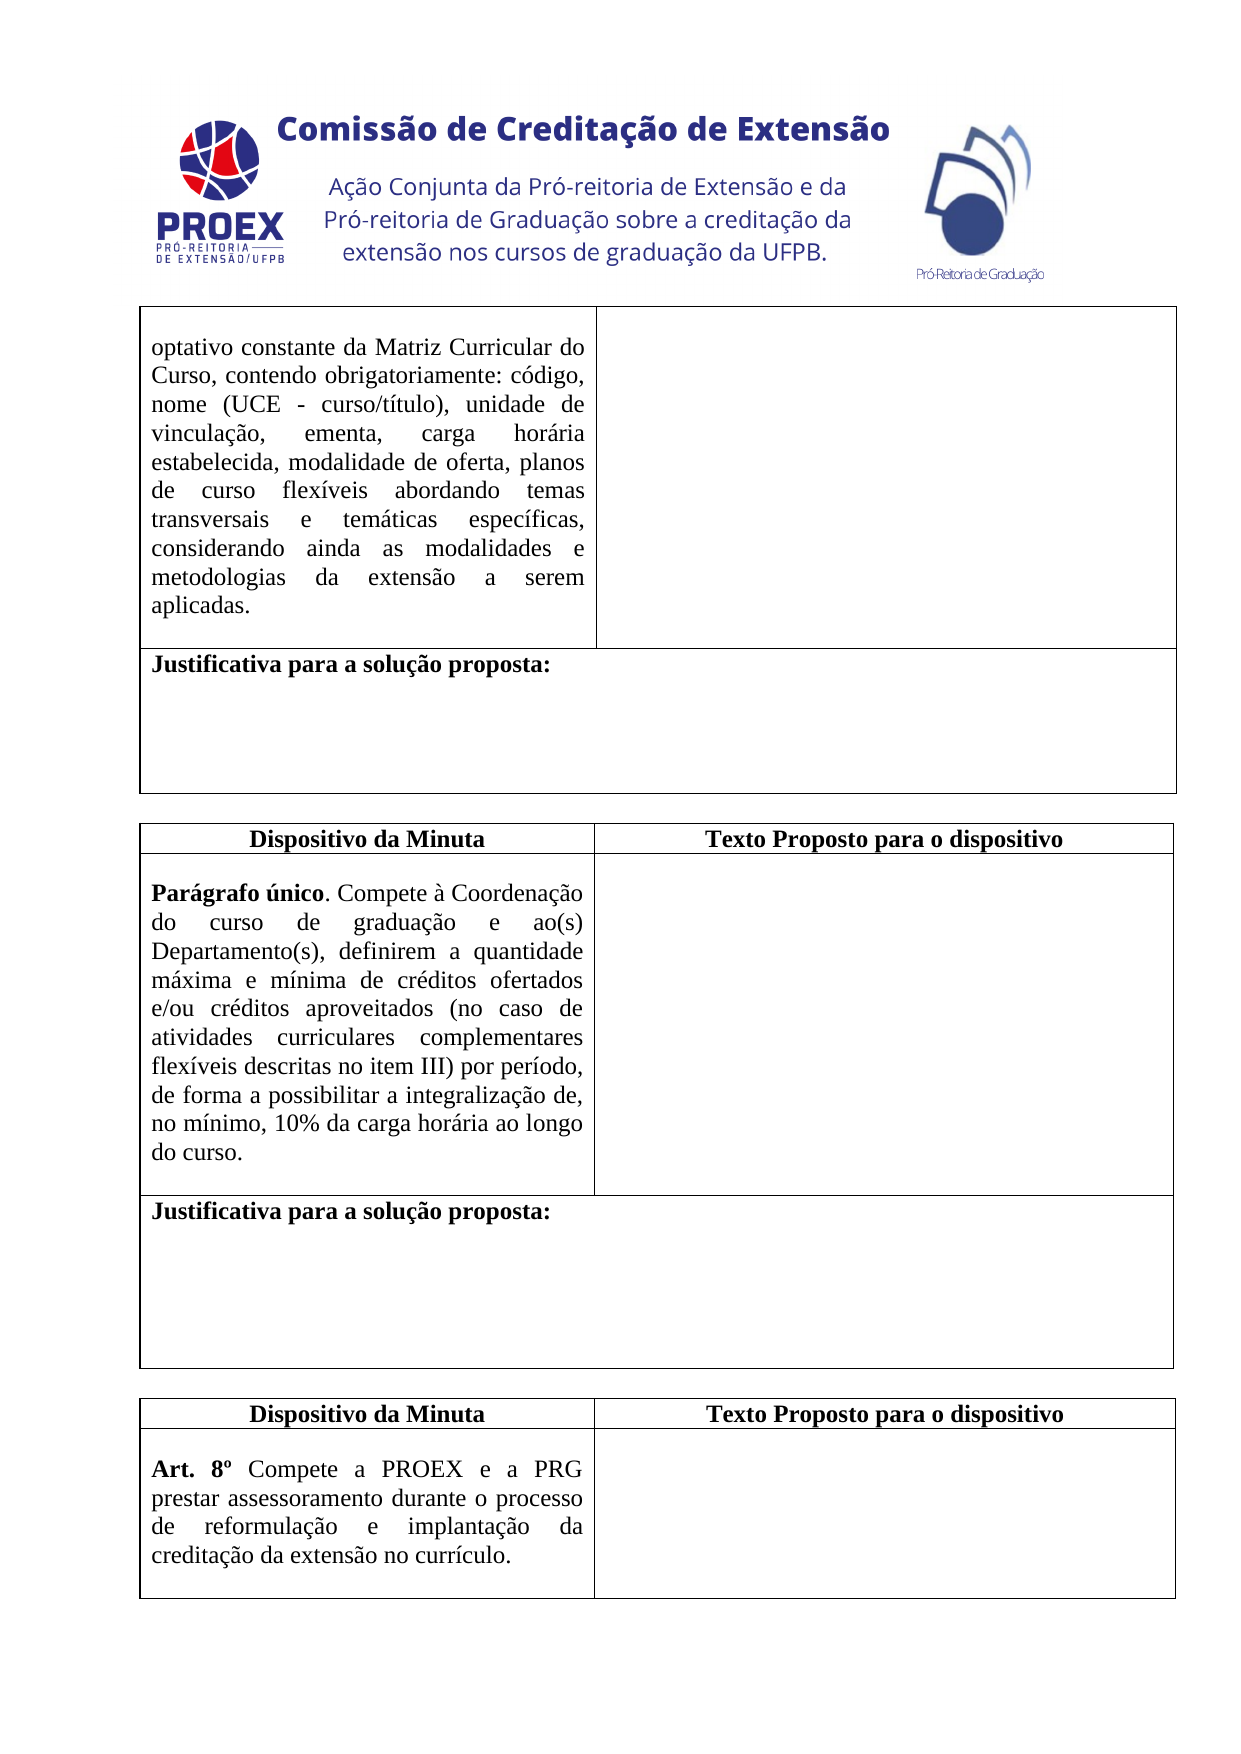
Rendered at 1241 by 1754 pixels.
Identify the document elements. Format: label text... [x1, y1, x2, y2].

table_cell Justificativa para a solução proposta: [141, 649, 1176, 793]
table_header Texto Proposto para o dispositivo [595, 824, 1173, 852]
table_header Texto Proposto para o dispositivo [595, 1399, 1175, 1428]
table_cell Justificativa para a solução proposta: [141, 1196, 1173, 1368]
table_cell Art. 8º Compete a PROEX e a PRG prestar assessoramento durante o processo de reformulação e implantação da creditação da extensão no currículo. [141, 1429, 594, 1598]
table_header Dispositivo da Minuta [141, 824, 594, 852]
table_cell [595, 854, 1173, 1195]
table_cell [595, 1429, 1175, 1598]
table_cell Parágrafo único. Compete à Coordenação do curso de graduação e ao(s) Departamento(s), definirem a quantidade máxima e mínima de créditos ofertados e/ou créditos aproveitados (no caso de atividades curriculares complementares flexíveis descritas no item III) por período, de forma a possibilitar a integralização de, no mínimo, 10% da carga horária ao longo do curso. [141, 854, 594, 1195]
picture [112, 75, 1063, 306]
table_header Dispositivo da Minuta [141, 1399, 594, 1428]
table_cell [597, 307, 1176, 648]
